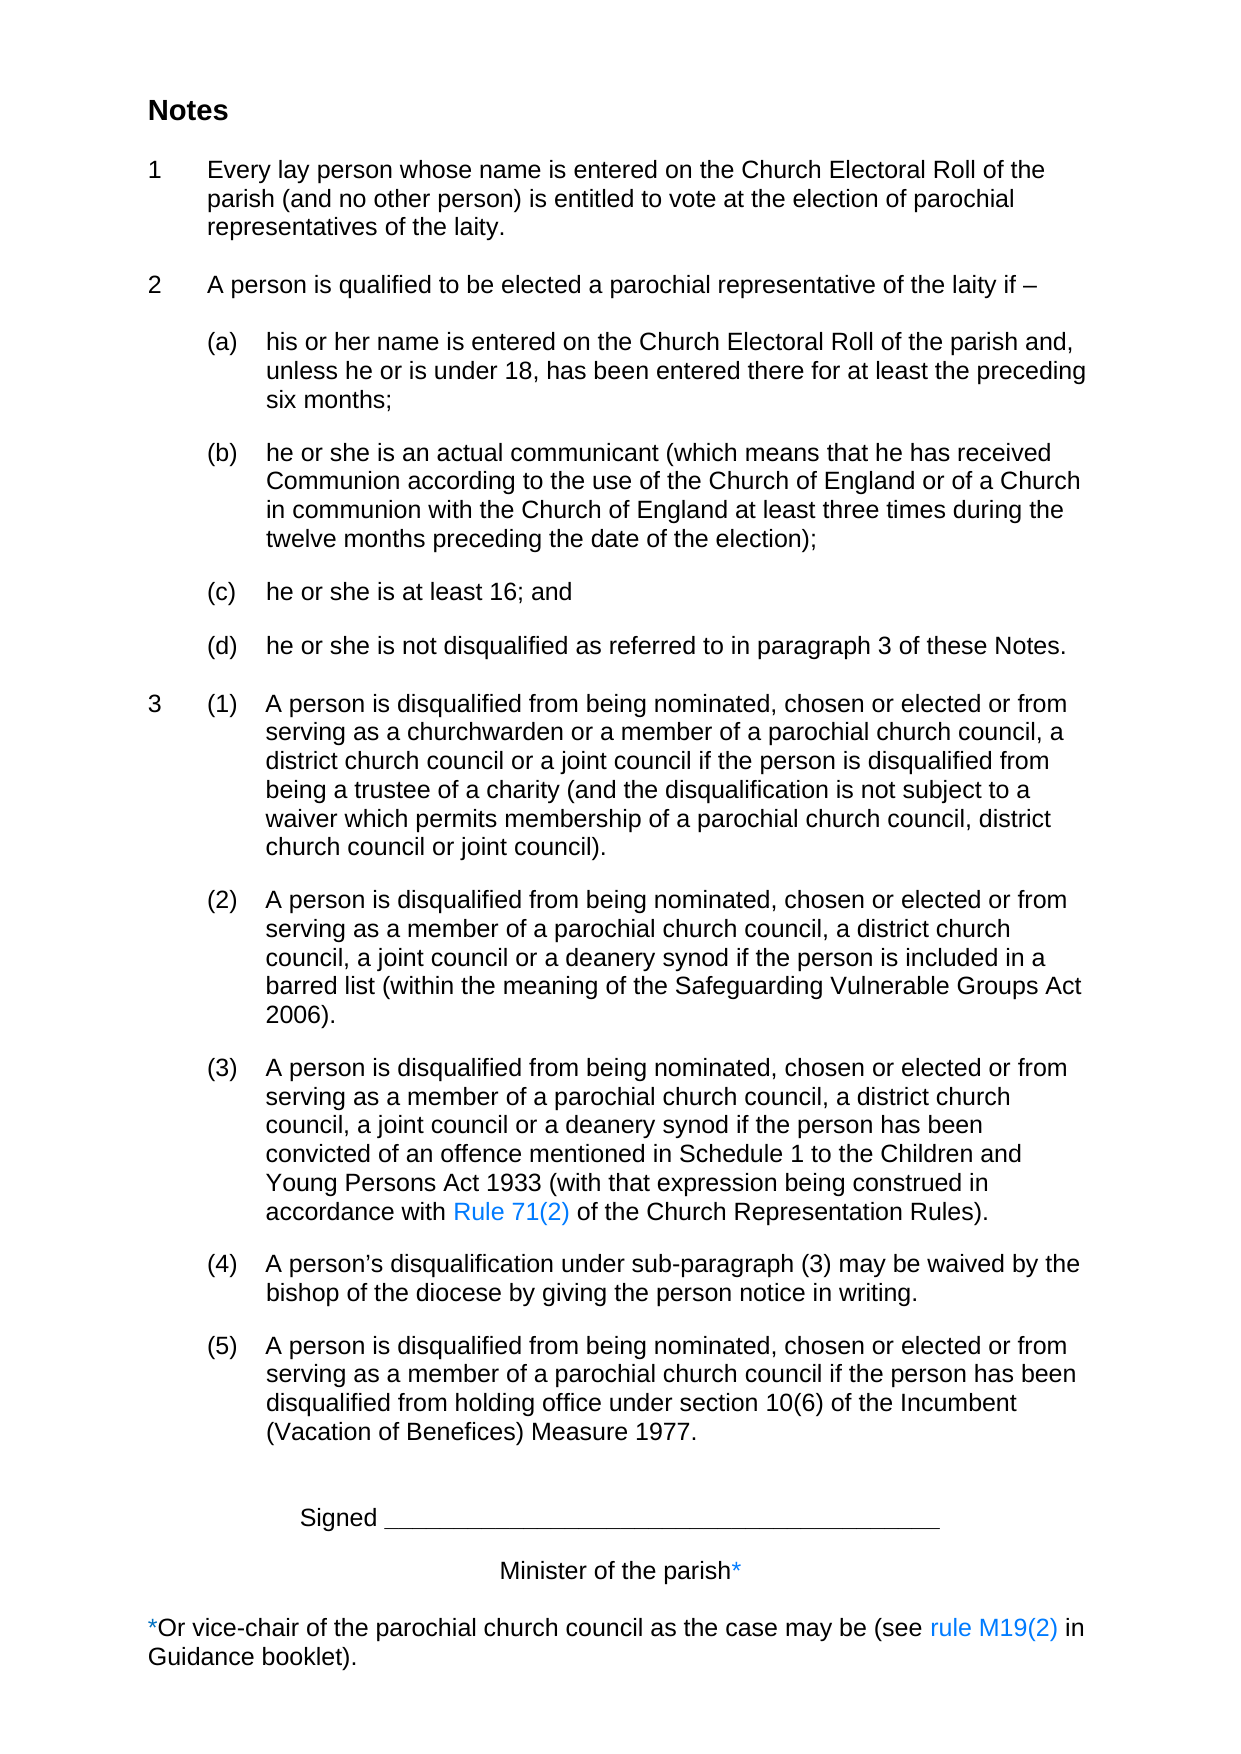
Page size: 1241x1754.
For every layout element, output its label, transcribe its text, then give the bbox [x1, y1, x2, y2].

text Notes [148, 93, 1092, 126]
text (3) A person is disqualified from being nominated, chosen or elected or from serving as a member of a parochial church council, a district church council, a joint council or a deanery synod if the person has been convicted of an offence mentioned in Schedule 1 to the Children and Young Persons Act 1933 (with that expression being construed in accordance with Rule 71(2) of the Church Representation Rules). [207, 1053, 1092, 1225]
text (2) A person is disqualified from being nominated, chosen or elected or from serving as a member of a parochial church council, a district church council, a joint council or a deanery synod if the person is included in a barred list (within the meaning of the Safeguarding Vulnerable Groups Act 2006). [207, 885, 1092, 1029]
list A person is qualified to be elected a parochial representative of the laity if – [148, 270, 1092, 299]
text 3 (1) A person is disqualified from being nominated, chosen or elected or from [148, 689, 1092, 717]
text (5) A person is disqualified from being nominated, chosen or elected or from serving as a member of a parochial church council if the person has been disqualified from holding office under section 10(6) of the Incumbent (Vacation of Benefices) Measure 1977. [207, 1331, 1092, 1446]
list he or she is not disqualified as referred to in paragraph 3 of these Notes. [207, 631, 1092, 660]
text Minister of the parish* [148, 1556, 1092, 1585]
text *Or vice-chair of the parochial church council as the case may be (see rule M19(2) in Guidance booklet). [148, 1613, 1092, 1671]
list his or her name is entered on the Church Electoral Roll of the parish and, unless he or is under 18, has been entered there for at least the preceding six months; [207, 327, 1092, 414]
text Signed ________________________________________ [148, 1503, 1092, 1532]
list he or she is at least 16; and [207, 577, 1092, 605]
list he or she is an actual communicant (which means that he has received Communion according to the use of the Church of England or of a Church in communion with the Church of England at least three times during the twelve months preceding the date of the election); [207, 438, 1092, 553]
text serving as a churchwarden or a member of a parochial church council, a district church council or a joint council if the person is disqualified from being a trustee of a charity (and the disqualification is not subject to a waiver which permits membership of a parochial church council, district church council or joint council). [265, 717, 1092, 861]
text (4) A person’s disqualification under sub-paragraph (3) may be waived by the bishop of the diocese by giving the person notice in writing. [207, 1249, 1092, 1307]
list Every lay person whose name is entered on the Church Electoral Roll of the parish (and no other person) is entitled to vote at the election of parochial representatives of the laity. [148, 155, 1092, 241]
